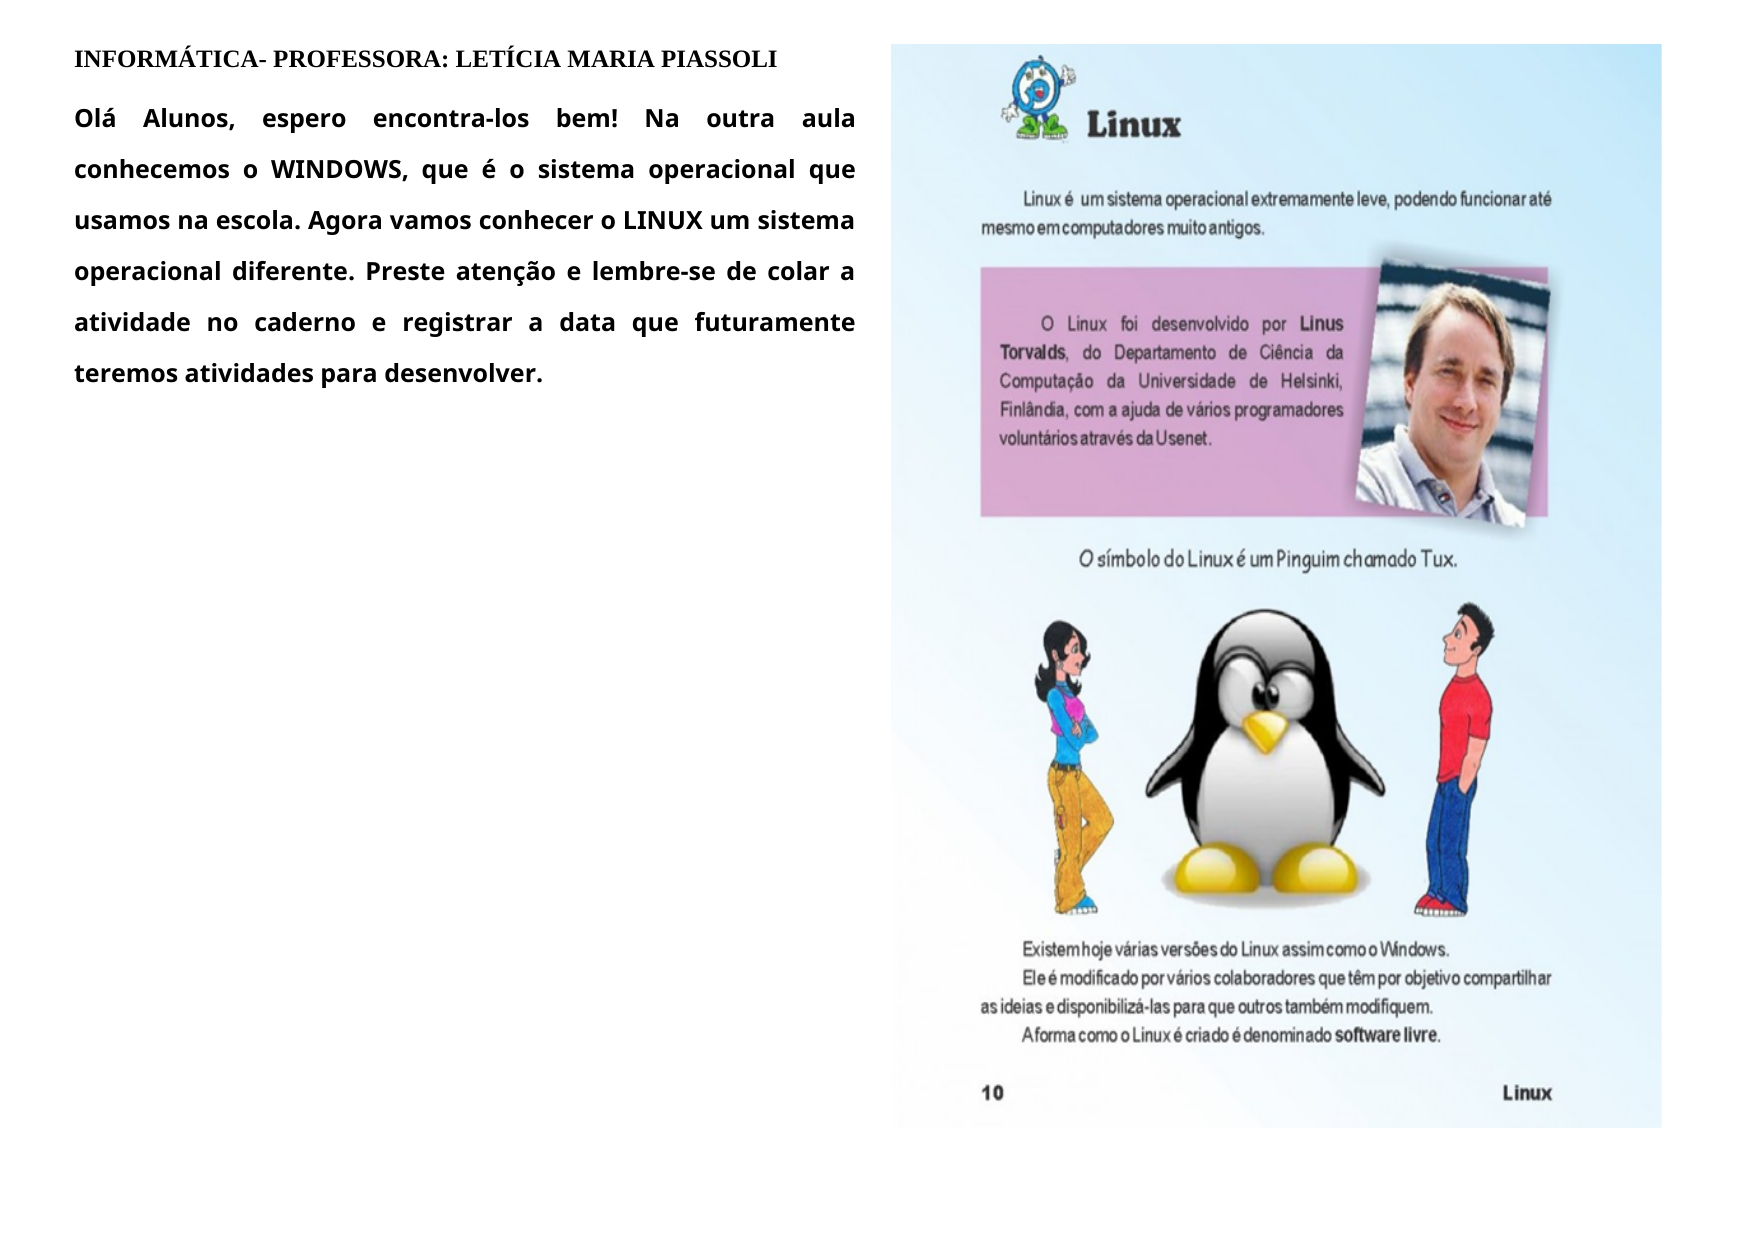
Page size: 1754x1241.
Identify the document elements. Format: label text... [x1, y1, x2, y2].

text INFORMÁTICA- PROFESSORA: LETÍCIA MARIA PIASSOLI [74, 44, 856, 73]
text Olá Alunos, espero encontra-los bem! Na outra aula conhecemos o WINDOWS, que é o sistema operacional que usamos na escola. Agora vamos conhecer o LINUX um sistema operacional diferente. Preste atenção e lembre-se de colar a atividade no caderno e registrar a data que futuramente teremos atividades para desenvolver. [74, 100, 856, 390]
picture [891, 44, 1662, 1128]
